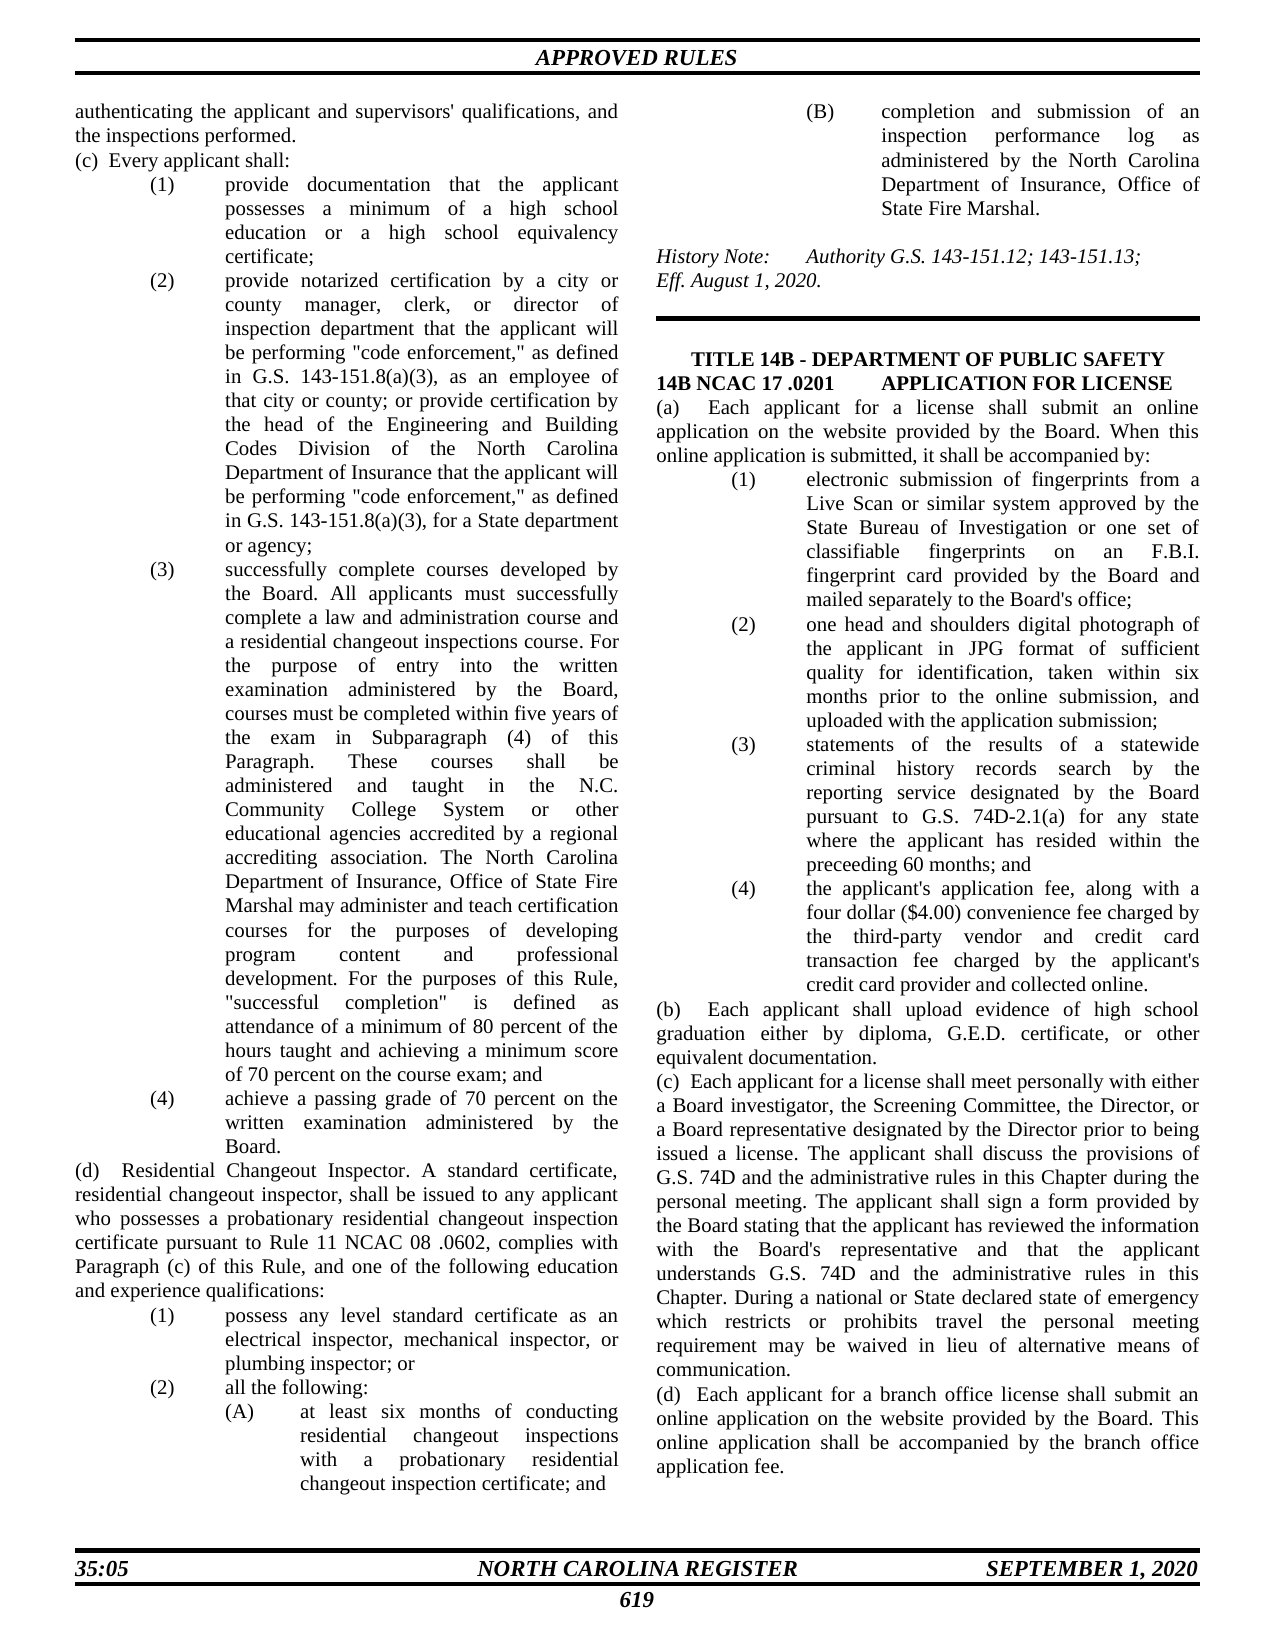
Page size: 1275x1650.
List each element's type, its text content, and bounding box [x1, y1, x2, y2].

text (a) Each applicant for a license shall submit an online application on the website provided by the Board. When this online application is submitted, it shall be accompanied by: [656, 395, 1200, 467]
text (2) one head and shoulders digital photograph of the applicant in JPG format of sufficient quality for identification, taken within six months prior to the online submission, and uploaded with the application submission; [731, 611, 1200, 732]
text (b) Each applicant shall upload evidence of high school graduation either by diploma, G.E.D. certificate, or other equivalent documentation. [656, 996, 1200, 1069]
text (A) at least six months of conducting residential changeout inspections with a probationary residential changeout inspection certificate; and [225, 1399, 619, 1495]
text (2) all the following: [150, 1375, 619, 1399]
text Eff. August 1, 2020. [656, 268, 1200, 292]
text (c) Each applicant for a license shall meet personally with either a Board investigator, the Screening Committee, the Director, or a Board representative designated by the Director prior to being issued a license. The applicant shall discuss the provisions of G.S. 74D and the administrative rules in this Chapter during the personal meeting. The applicant shall sign a form provided by the Board stating that the applicant has reviewed the information with the Board's representative and that the applicant understands G.S. 74D and the administrative rules in this Chapter. During a national or State declared state of emergency which restricts or prohibits travel the personal meeting requirement may be waived in lieu of alternative means of communication. [656, 1069, 1200, 1381]
text (3) statements of the results of a statewide criminal history records search by the reporting service designated by the Board pursuant to G.S. 74D-2.1(a) for any state where the applicant has resided within the preceeding 60 months; and [731, 732, 1200, 876]
text (c) Every applicant shall: [75, 147, 619, 172]
text (1) electronic submission of fingerprints from a Live Scan or similar system approved by the State Bureau of Investigation or one set of classifiable fingerprints on an F.B.I. fingerprint card provided by the Board and mailed separately to the Board's office; [731, 467, 1200, 611]
text (4) the applicant's application fee, along with a four dollar ($4.00) convenience fee charged by the third-party vendor and credit card transaction fee charged by the applicant's credit card provider and collected online. [731, 876, 1200, 996]
text (B) completion and submission of an inspection performance log as administered by the North Carolina Department of Insurance, Office of State Fire Marshal. [806, 99, 1200, 220]
text (2) provide notarized certification by a city or county manager, clerk, or director of inspection department that the applicant will be performing "code enforcement," as defined in G.S. 143-151.8(a)(3), as an employee of that city or county; or provide certification by the head of the Engineering and Building Codes Division of the North Carolina Department of Insurance that the applicant will be performing "code enforcement," as defined in G.S. 143-151.8(a)(3), for a State department or agency; [150, 268, 619, 557]
text (1) provide documentation that the applicant possesses a minimum of a high school education or a high school equivalency certificate; [150, 172, 619, 268]
title TITLE 14B - Department of Public Safety [656, 347, 1200, 371]
text (4) achieve a passing grade of 70 percent on the written examination administered by the Board. [150, 1086, 619, 1158]
text 14B NCAC 17 .0201 APPLICATION FOR LICENSE [656, 371, 1200, 395]
text (d) Each applicant for a branch office license shall submit an online application on the website provided by the Board. This online application shall be accompanied by the branch office application fee. [656, 1381, 1200, 1478]
text (3) successfully complete courses developed by the Board. All applicants must successfully complete a law and administration course and a residential changeout inspections course. For the purpose of entry into the written examination administered by the Board, courses must be completed within five years of the exam in Subparagraph (4) of this Paragraph. These courses shall be administered and taught in the N.C. Community College System or other educational agencies accredited by a regional accrediting association. The North Carolina Department of Insurance, Office of State Fire Marshal may administer and teach certification courses for the purposes of developing program content and professional development. For the purposes of this Rule, "successful completion" is defined as attendance of a minimum of 80 percent of the hours taught and achieving a minimum score of 70 percent on the course exam; and [150, 557, 619, 1086]
text (d) Residential Changeout Inspector. A standard certificate, residential changeout inspector, shall be issued to any applicant who possesses a probationary residential changeout inspection certificate pursuant to Rule 11 NCAC 08 .0602, complies with Paragraph (c) of this Rule, and one of the following education and experience qualifications: [75, 1158, 619, 1302]
text History Note: Authority G.S. 143-151.12; 143-151.13; [656, 244, 1200, 268]
text (1) possess any level standard certificate as an electrical inspector, mechanical inspector, or plumbing inspector; or [150, 1302, 619, 1375]
